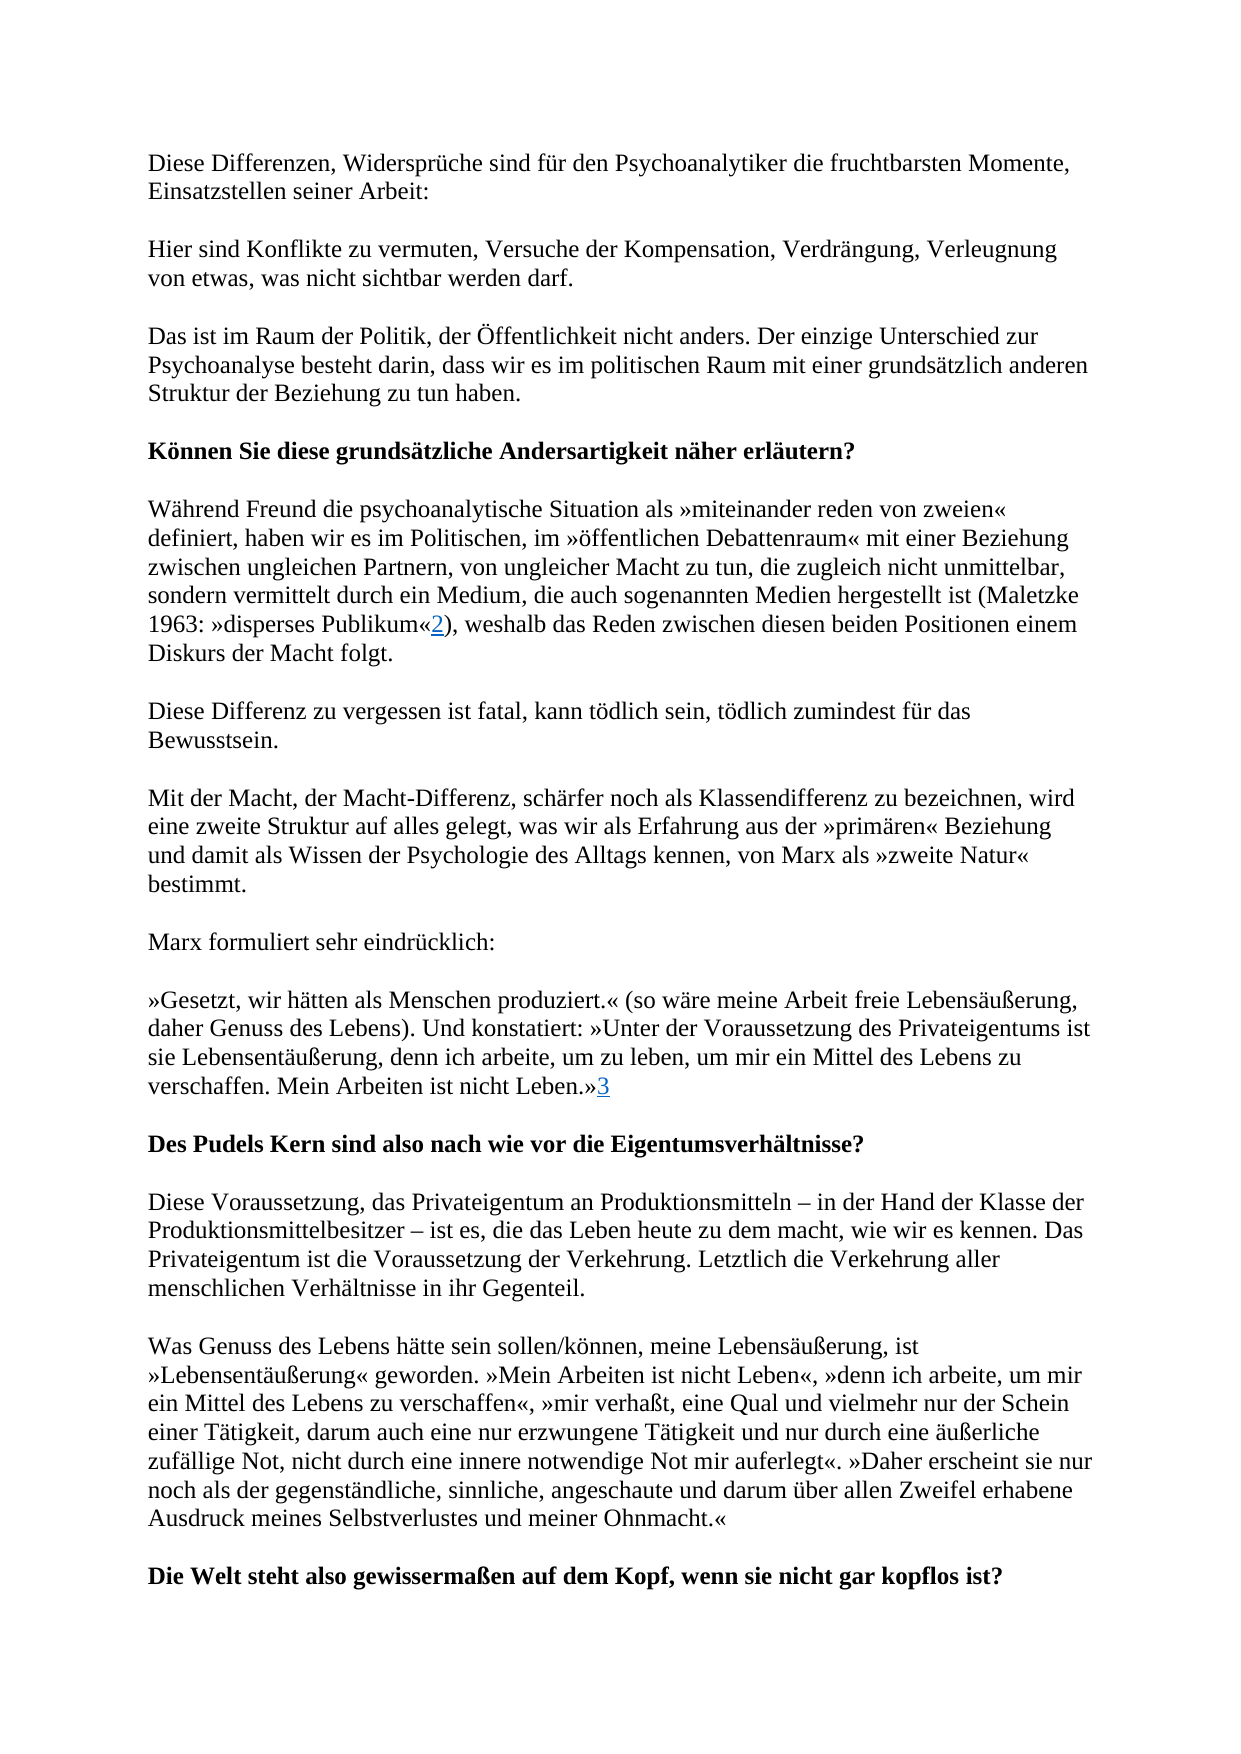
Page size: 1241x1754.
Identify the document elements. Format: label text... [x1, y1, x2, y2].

text Während Freund die psychoanalytische Situation als »miteinander reden von zweien« definiert, haben wir es im Politischen, im »öffentlichen Debattenraum« mit einer Beziehung zwischen ungleichen Partnern, von ungleicher Macht zu tun, die zugleich nicht unmittelbar, sondern vermittelt durch ein Medium, die auch sogenannten Medien hergestellt ist (Maletzke 1963: »disperses Publikum«2), weshalb das Reden zwischen diesen beiden Positionen einem Diskurs der Macht folgt. [148, 494, 1093, 667]
text Die Welt steht also gewissermaßen auf dem Kopf, wenn sie nicht gar kopflos ist? [148, 1561, 1093, 1590]
text Hier sind Konflikte zu vermuten, Versuche der Kompensation, Verdrängung, Verleugnung von etwas, was nicht sichtbar werden darf. [148, 234, 1093, 292]
text Das ist im Raum der Politik, der Öffentlichkeit nicht anders. Der einzige Unterschied zur Psychoanalyse besteht darin, dass wir es im politischen Raum mit einer grundsätzlich anderen Struktur der Beziehung zu tun haben. [148, 321, 1093, 407]
text Diese Differenz zu vergessen ist fatal, kann tödlich sein, tödlich zumindest für das Bewusstsein. [148, 696, 1093, 753]
text Können Sie diese grundsätzliche Andersartigkeit näher erläutern? [148, 436, 1093, 465]
text Mit der Macht, der Macht-Differenz, schärfer noch als Klassendifferenz zu bezeichnen, wird eine zweite Struktur auf alles gelegt, was wir als Erfahrung aus der »primären« Beziehung und damit als Wissen der Psychologie des Alltags kennen, von Marx als »zweite Natur« bestimmt. [148, 783, 1093, 898]
text Diese Voraussetzung, das Privateigentum an Produktionsmitteln – in der Hand der Klasse der Produktionsmittelbesitzer – ist es, die das Leben heute zu dem macht, wie wir es kennen. Das Privateigentum ist die Voraussetzung der Verkehrung. Letztlich die Verkehrung aller menschlichen Verhältnisse in ihr Gegenteil. [148, 1187, 1093, 1302]
text Marx formuliert sehr eindrücklich: [148, 927, 1093, 956]
text Des Pudels Kern sind also nach wie vor die Eigentumsverhältnisse? [148, 1129, 1093, 1158]
text Was Genuss des Lebens hätte sein sollen/können, meine Lebensäußerung, ist »Lebensentäußerung« geworden. »Mein Arbeiten ist nicht Leben«, »denn ich arbeite, um mir ein Mittel des Lebens zu verschaffen«, »mir verhaßt, eine Qual und vielmehr nur der Schein einer Tätigkeit, darum auch eine nur erzwungene Tätigkeit und nur durch eine äußerliche zufällige Not, nicht durch eine innere notwendige Not mir auferlegt«. »Daher erscheint sie nur noch als der gegenständliche, sinnliche, angeschaute und darum über allen Zweifel erhabene Ausdruck meines Selbstverlustes und meiner Ohnmacht.« [148, 1331, 1093, 1532]
text »Gesetzt, wir hätten als Menschen produziert.« (so wäre meine Arbeit freie Lebensäußerung, daher Genuss des Lebens). Und konstatiert: »Unter der Voraussetzung des Privateigentums ist sie Lebensentäußerung, denn ich arbeite, um zu leben, um mir ein Mittel des Lebens zu verschaffen. Mein Arbeiten ist nicht Leben.»3 [148, 985, 1093, 1100]
text Diese Differenzen, Widersprüche sind für den Psychoanalytiker die fruchtbarsten Momente, Einsatzstellen seiner Arbeit: [148, 148, 1093, 205]
